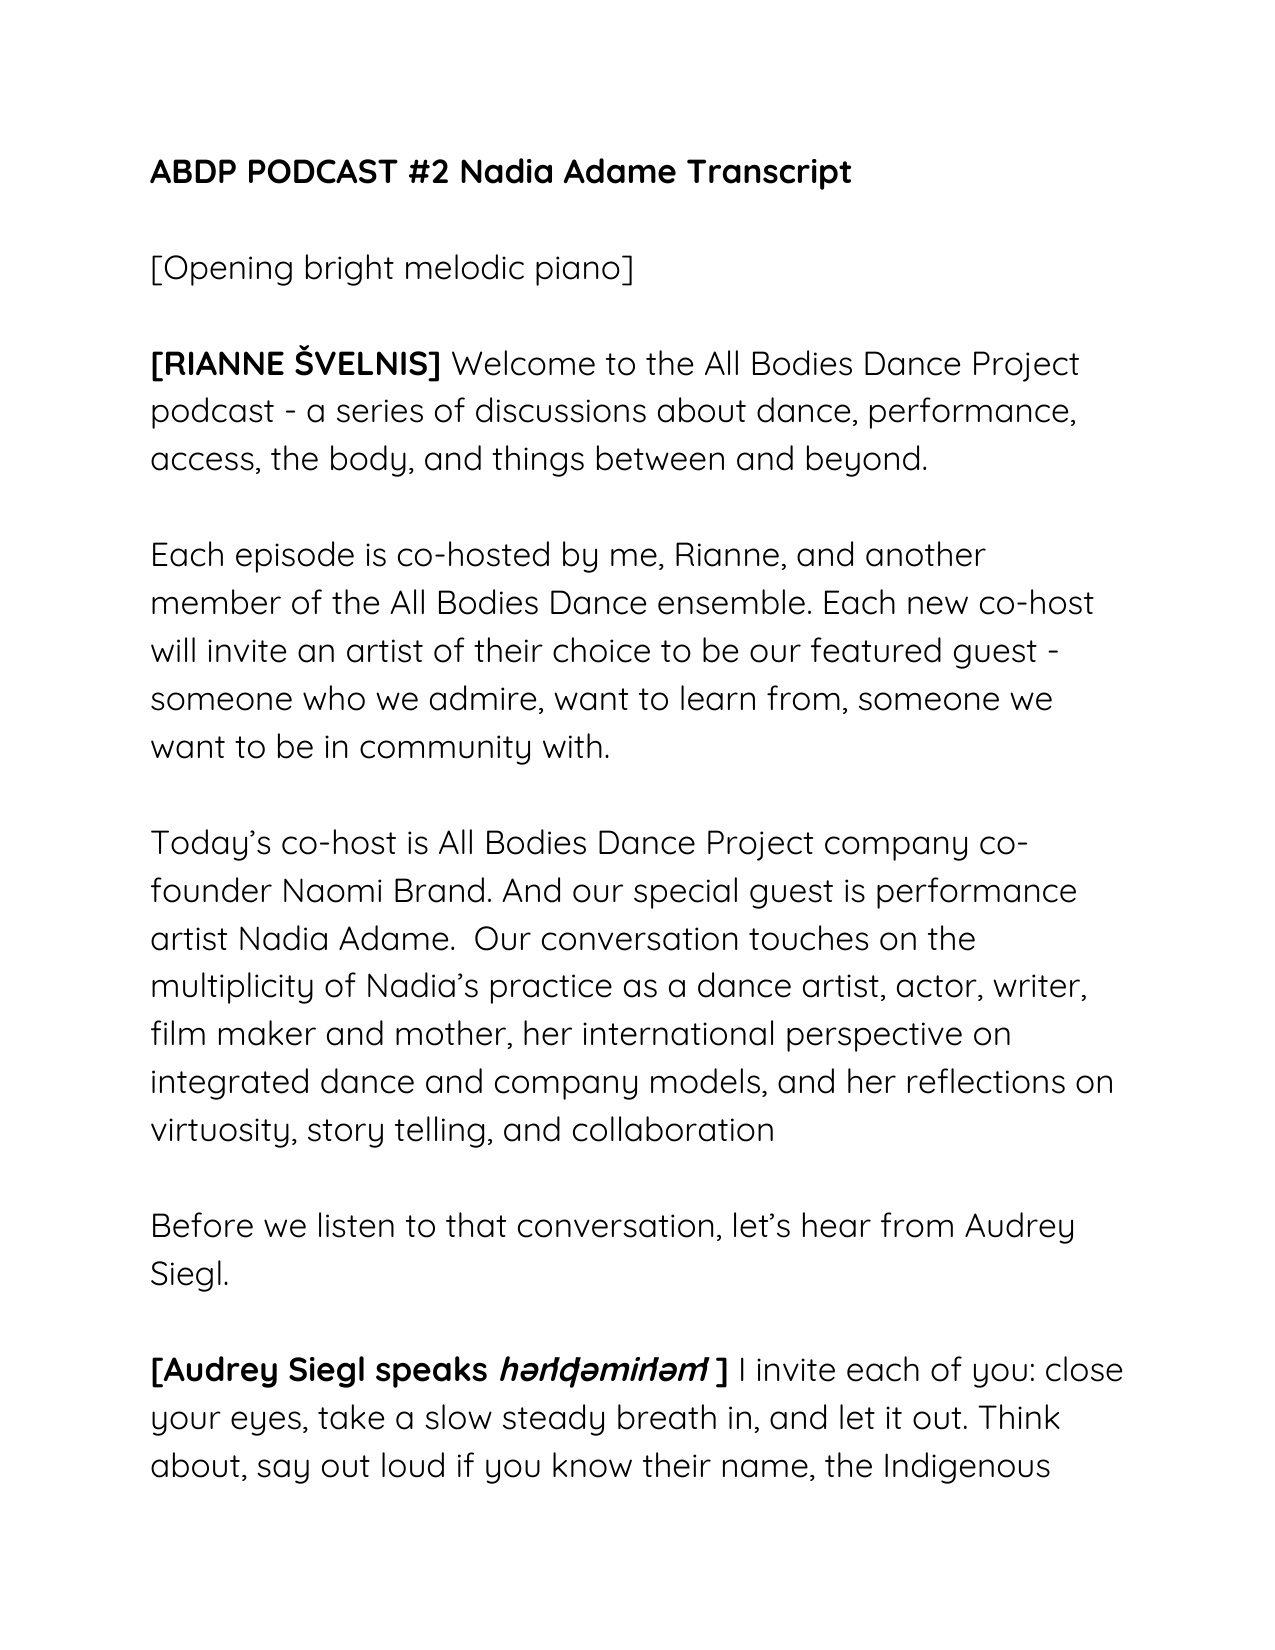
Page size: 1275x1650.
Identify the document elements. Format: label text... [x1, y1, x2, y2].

text Each episode is co-hosted by me, Rianne, and another member of the All Bodies Dance ensemble. Each new co-host will invite an artist of their choice to be our featured guest - someone who we admire, want to learn from, someone we want to be in community with. [150, 533, 1125, 767]
text [RIANNE ŠVELNIS] Welcome to the All Bodies Dance Project podcast - a series of discussions about dance, performance, access, the body, and things between and beyond. [150, 342, 1125, 479]
text Before we listen to that conversation, let’s hear from Audrey Siegl. [150, 1204, 1125, 1294]
text ABDP PODCAST #2 Nadia Adame Transcript [150, 150, 1125, 192]
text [150, 1348, 1125, 1485]
text [Opening bright melodic piano] [150, 246, 1125, 287]
text Today’s co-host is All Bodies Dance Project company co-founder Naomi Brand. And our special guest is performance artist Nadia Adame. Our conversation touches on the multiplicity of Nadia’s practice as a dance artist, actor, writer, film maker and mother, her international perspective on integrated dance and company models, and her reflections on virtuosity, story telling, and collaboration [150, 821, 1125, 1150]
